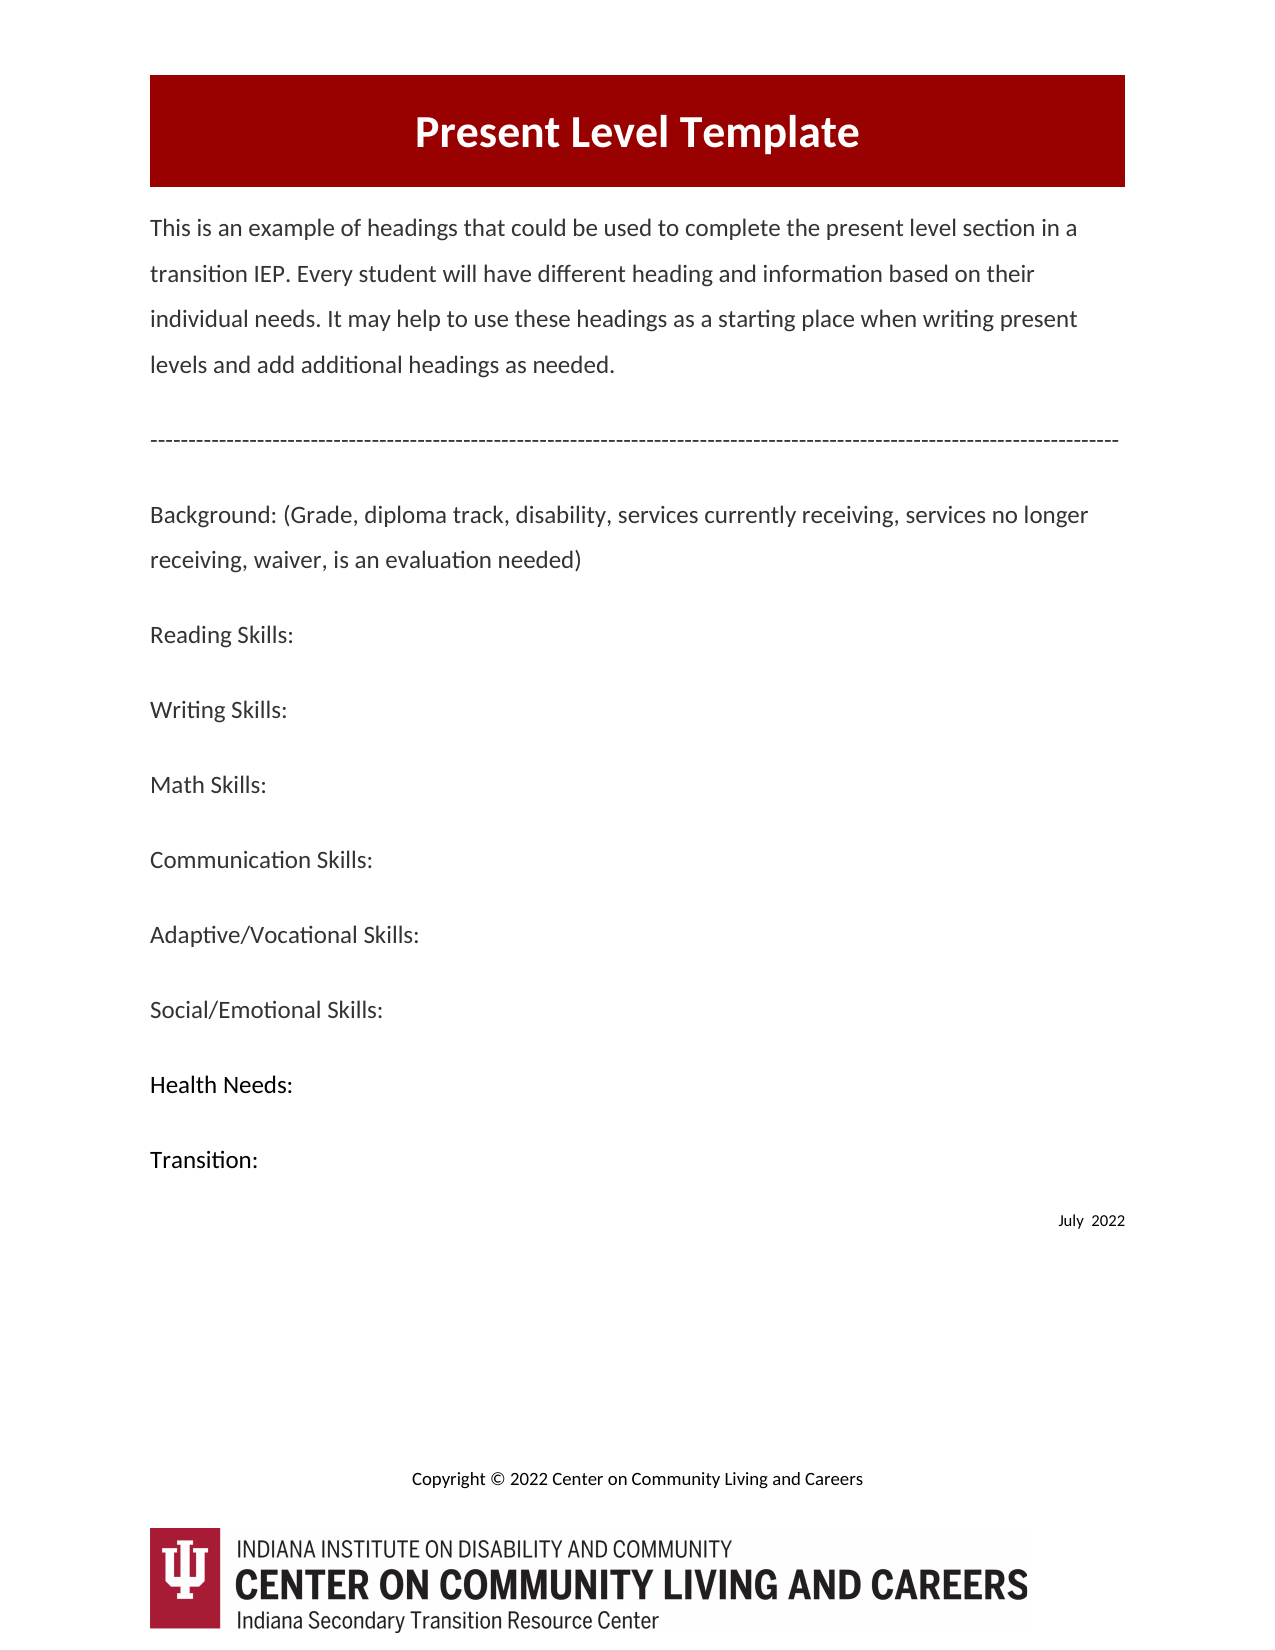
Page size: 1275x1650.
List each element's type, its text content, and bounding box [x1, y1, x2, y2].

text Math Skills: [150, 769, 1125, 800]
text Writing Skills: [150, 694, 1125, 725]
text July 2022 [150, 1210, 1125, 1231]
text Social/Emotional Skills: [150, 994, 1125, 1024]
text Health Needs: [150, 1069, 1125, 1099]
text This is an example of headings that could be used to complete the present level section in a transition IEP. Every student will have different heading and information based on their individual needs. It may help to use these headings as a starting place when writing present levels and add additional headings as needed. [150, 212, 1125, 380]
text Communication Skills: [150, 844, 1125, 875]
picture [150, 1528, 1028, 1633]
text Adaptive/Vocational Skills: [150, 919, 1125, 950]
text Transition: [150, 1144, 1125, 1174]
text Reading Skills: [150, 619, 1125, 650]
text Background: (Grade, diploma track, disability, services currently receiving, services no longer receiving, waiver, is an evaluation needed) [150, 499, 1125, 575]
text Copyright ©️ 2022 Center on Community Living and Careers [150, 1467, 1125, 1489]
text ------------------------------------------------------------------------------------------------------------------------------- [150, 424, 1125, 454]
